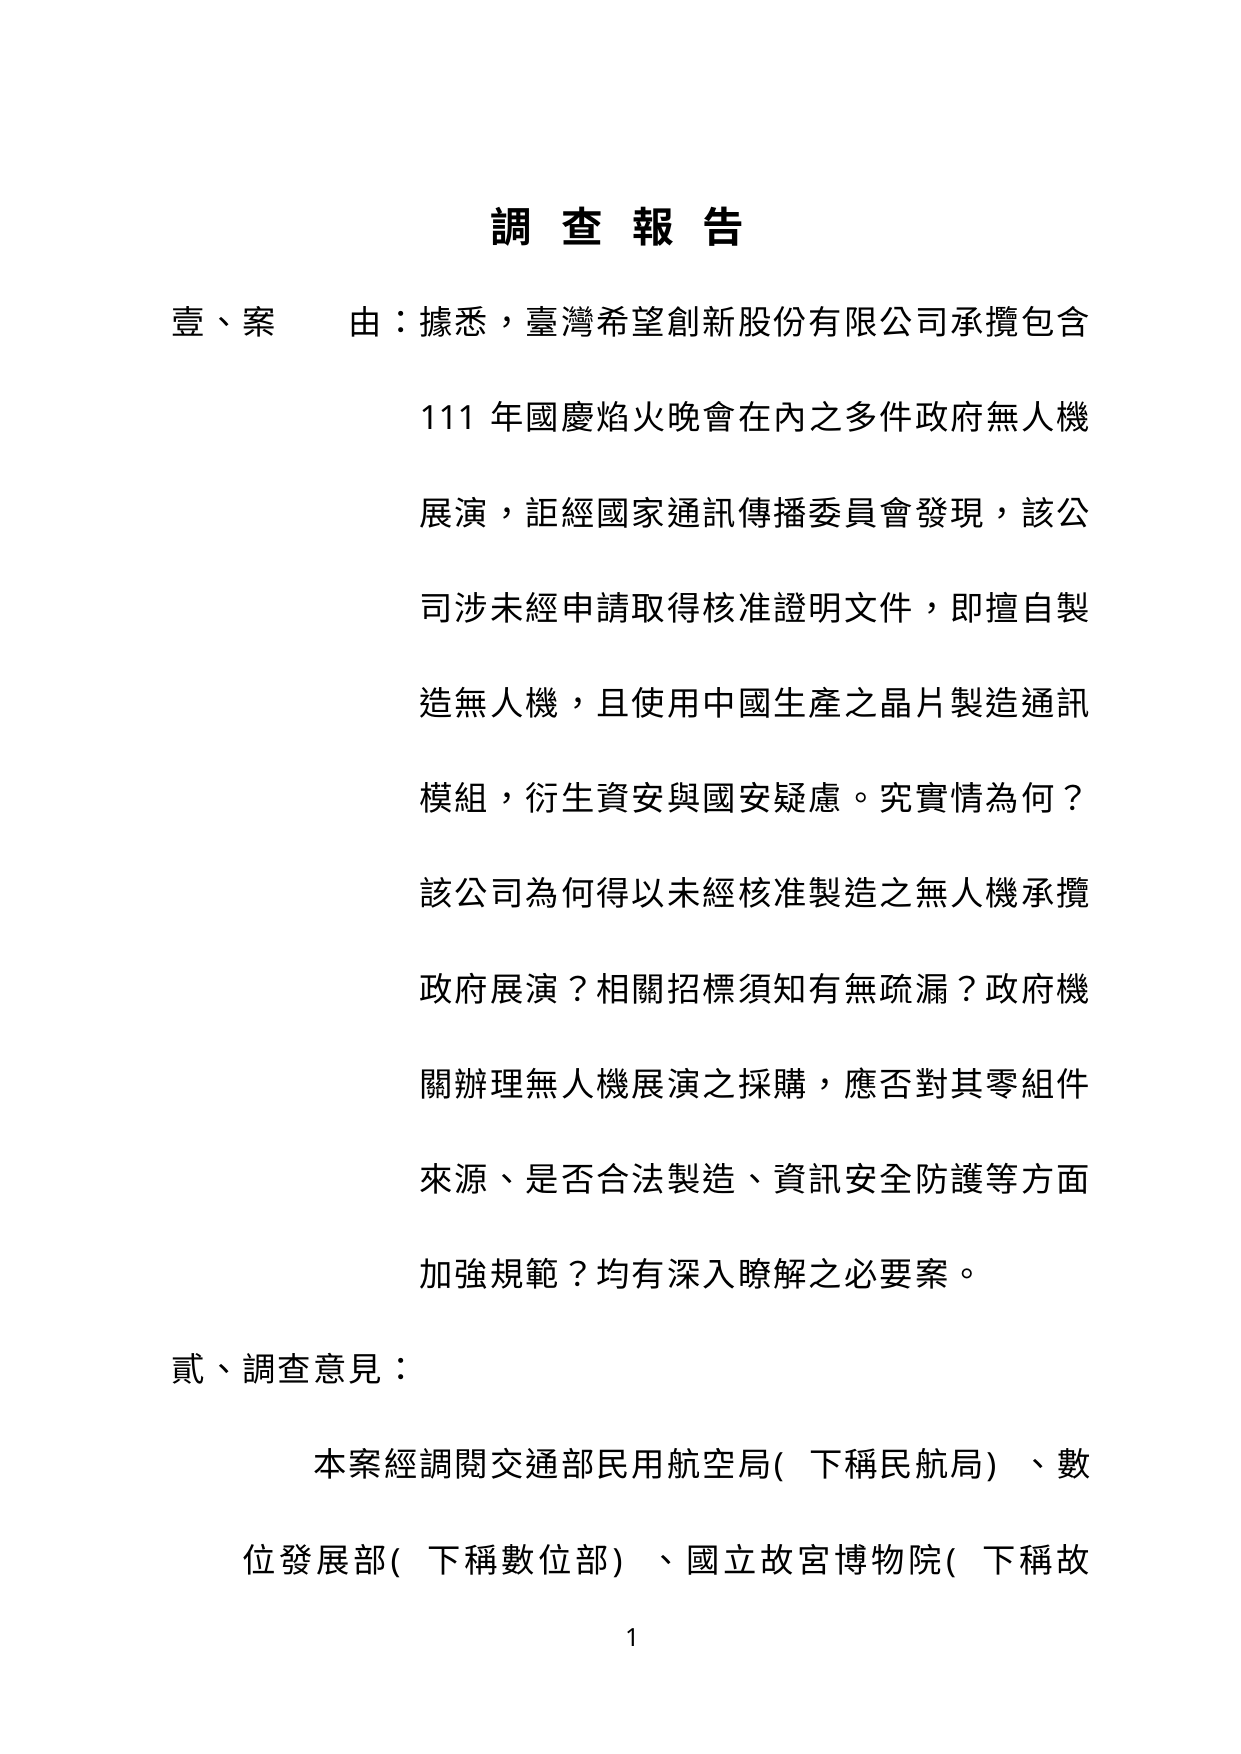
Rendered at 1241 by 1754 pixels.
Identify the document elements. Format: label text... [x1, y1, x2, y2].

subtitle 調查意見： [171, 1320, 1092, 1415]
subtitle 案 由：據悉，臺灣希望創新股份有限公司承攬包含111年國慶焰火晚會在內之多件政府無人機展演，詎經國家通訊傳播委員會發現，該公司涉未經申請取得核准證明文件，即擅自製造無人機，且使用中國生產之晶片製造通訊模組，衍生資安與國安疑慮。究實情為何？該公司為何得以未經核准製造之無人機承攬政府展演？相關招標須知有無疏漏？政府機關辦理無人機展演之採購，應否對其零組件來源、是否合法製造、資訊安全防護等方面加強規範？均有深入瞭解之必要案。 [171, 272, 1092, 1320]
text 調查報告 [171, 177, 1092, 272]
